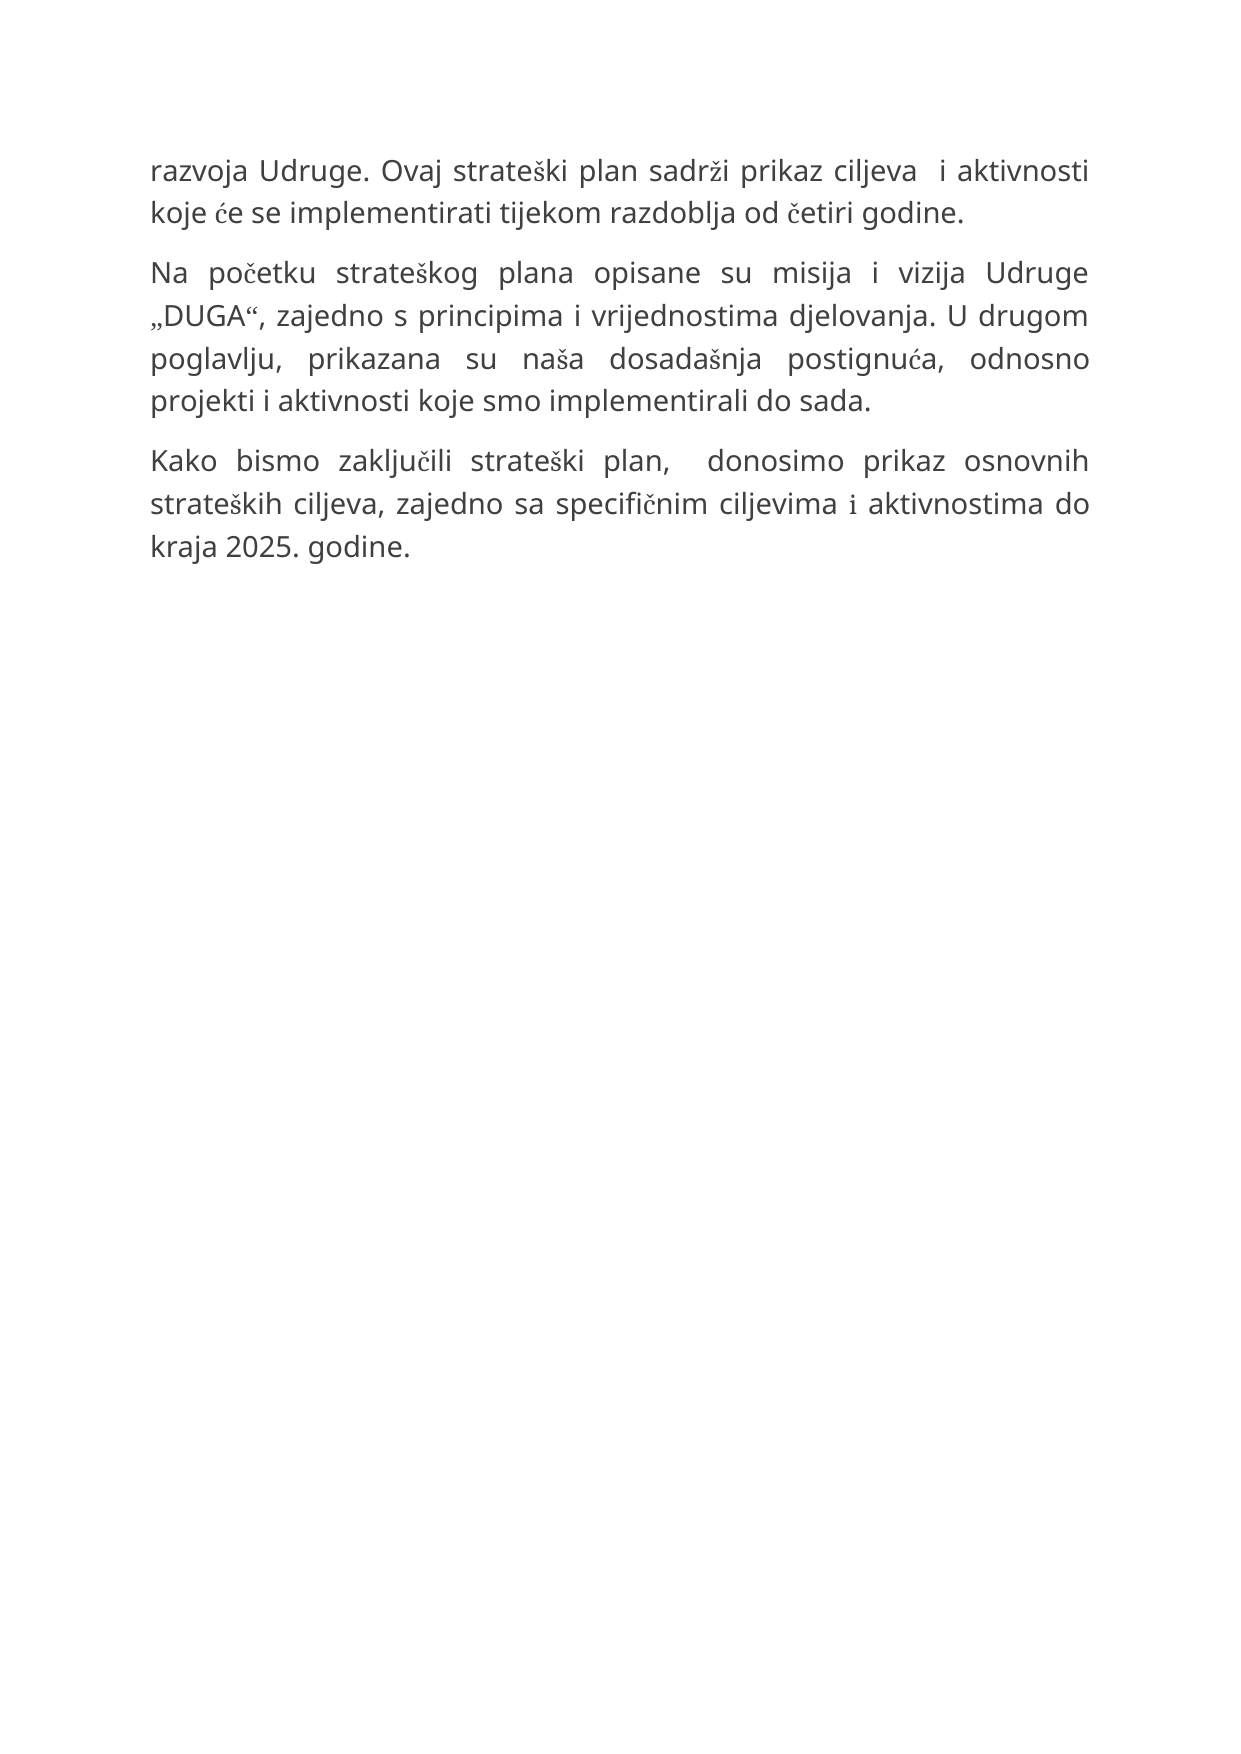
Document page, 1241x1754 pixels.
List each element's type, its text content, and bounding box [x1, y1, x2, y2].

text Kako bismo zaključili strateški plan, donosimo prikaz osnovnih strateških ciljeva, zajedno sa specifičnim ciljevima i aktivnostima do kraja 2025. godine. [150, 440, 1090, 566]
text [150, 150, 1090, 232]
text Na početku strateškog plana opisane su misija i vizija Udruge „DUGA“, zajedno s principima i vrijednostima djelovanja. U drugom poglavlju, prikazana su naša dosadašnja postignuća, odnosno projekti i aktivnosti koje smo implementirali do sada. [150, 252, 1090, 420]
